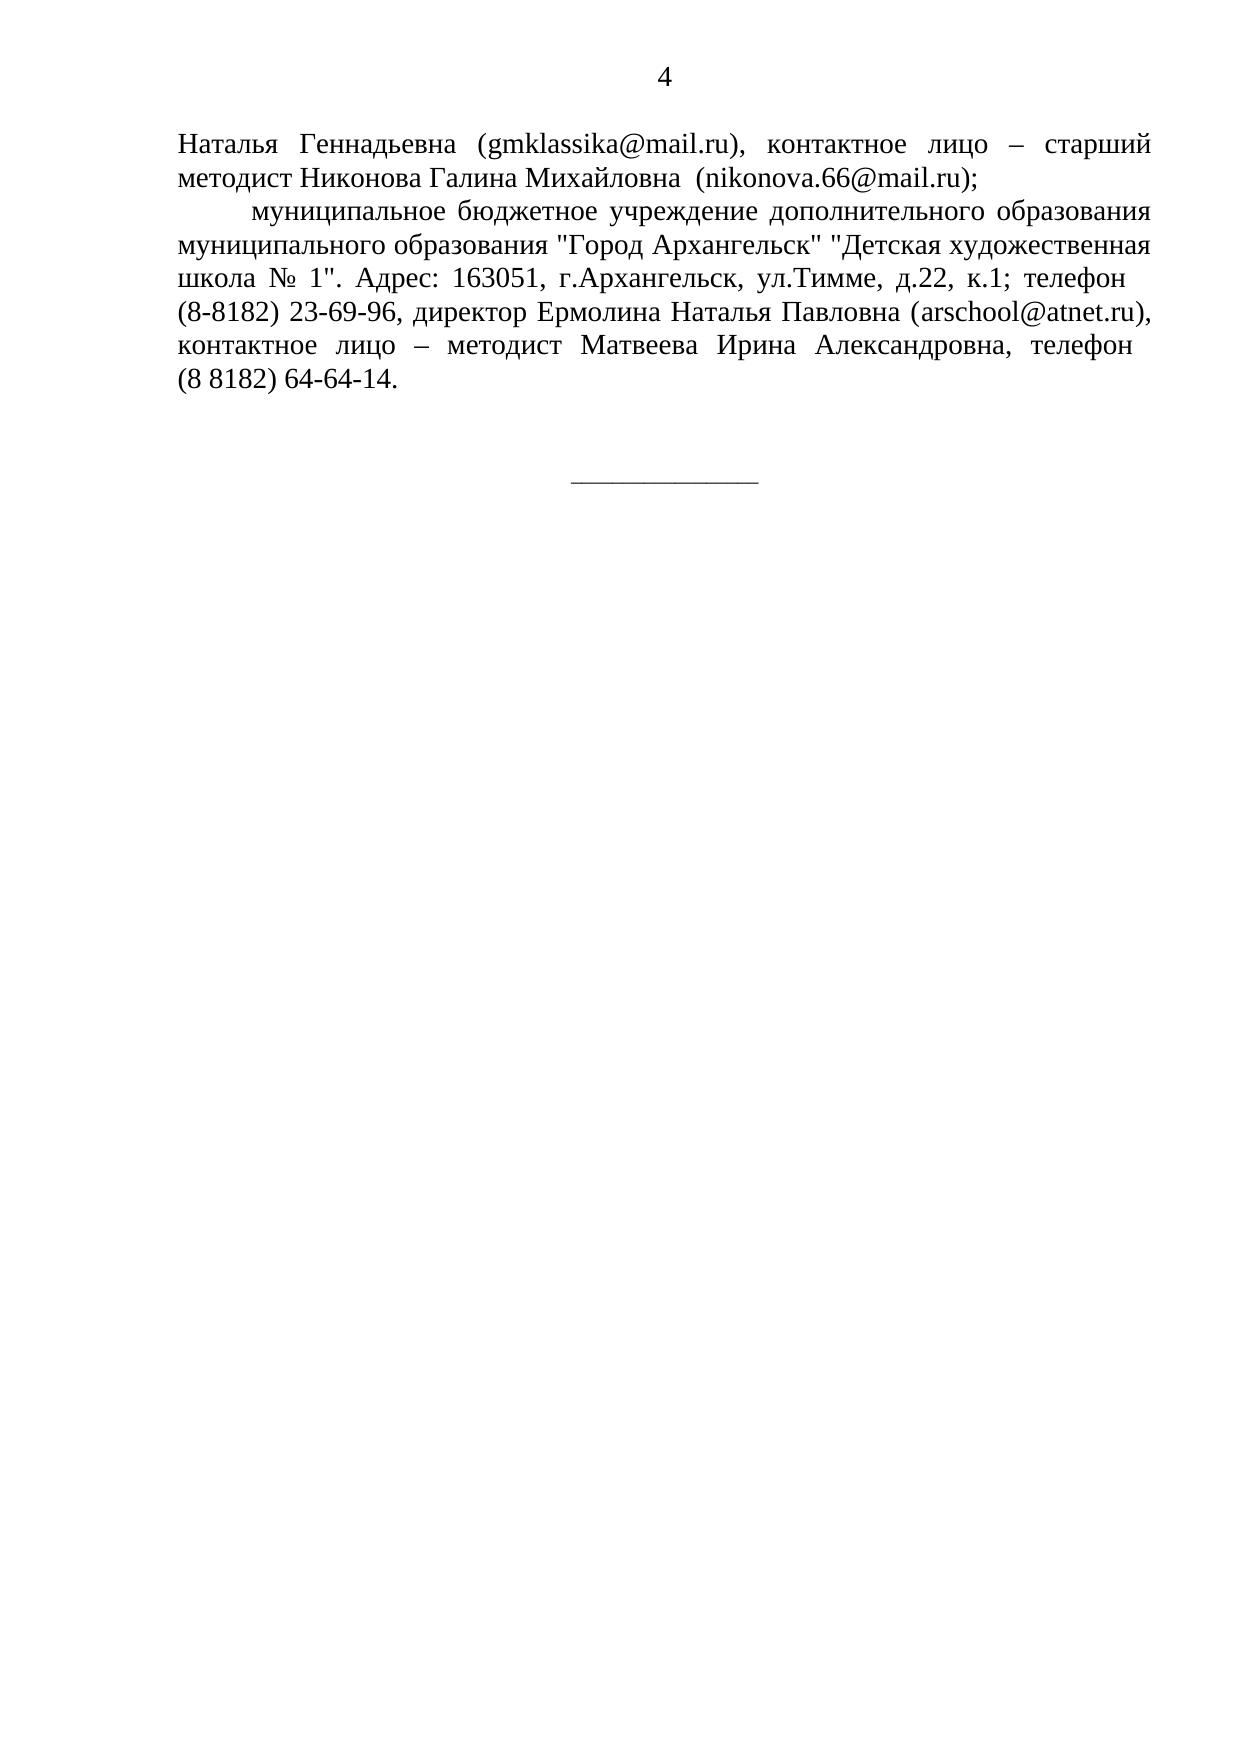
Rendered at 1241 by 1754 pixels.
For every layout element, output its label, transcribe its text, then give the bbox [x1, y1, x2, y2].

text __________________ [177, 462, 1152, 486]
text муниципальное бюджетное учреждение дополнительного образования муниципального образования "Город Архангельск" "Детская художественная школа № 1". Адрес: 163051, г.Архангельск, ул.Тимме, д.22, к.1; телефон (8-8182) 23-69-96, директор Ермолина Наталья Павловна (arschool@atnet.ru), контактное лицо – методист Матвеева Ирина Александровна, телефон (8 8182) 64-64-14. [177, 193, 1152, 394]
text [177, 126, 1152, 193]
